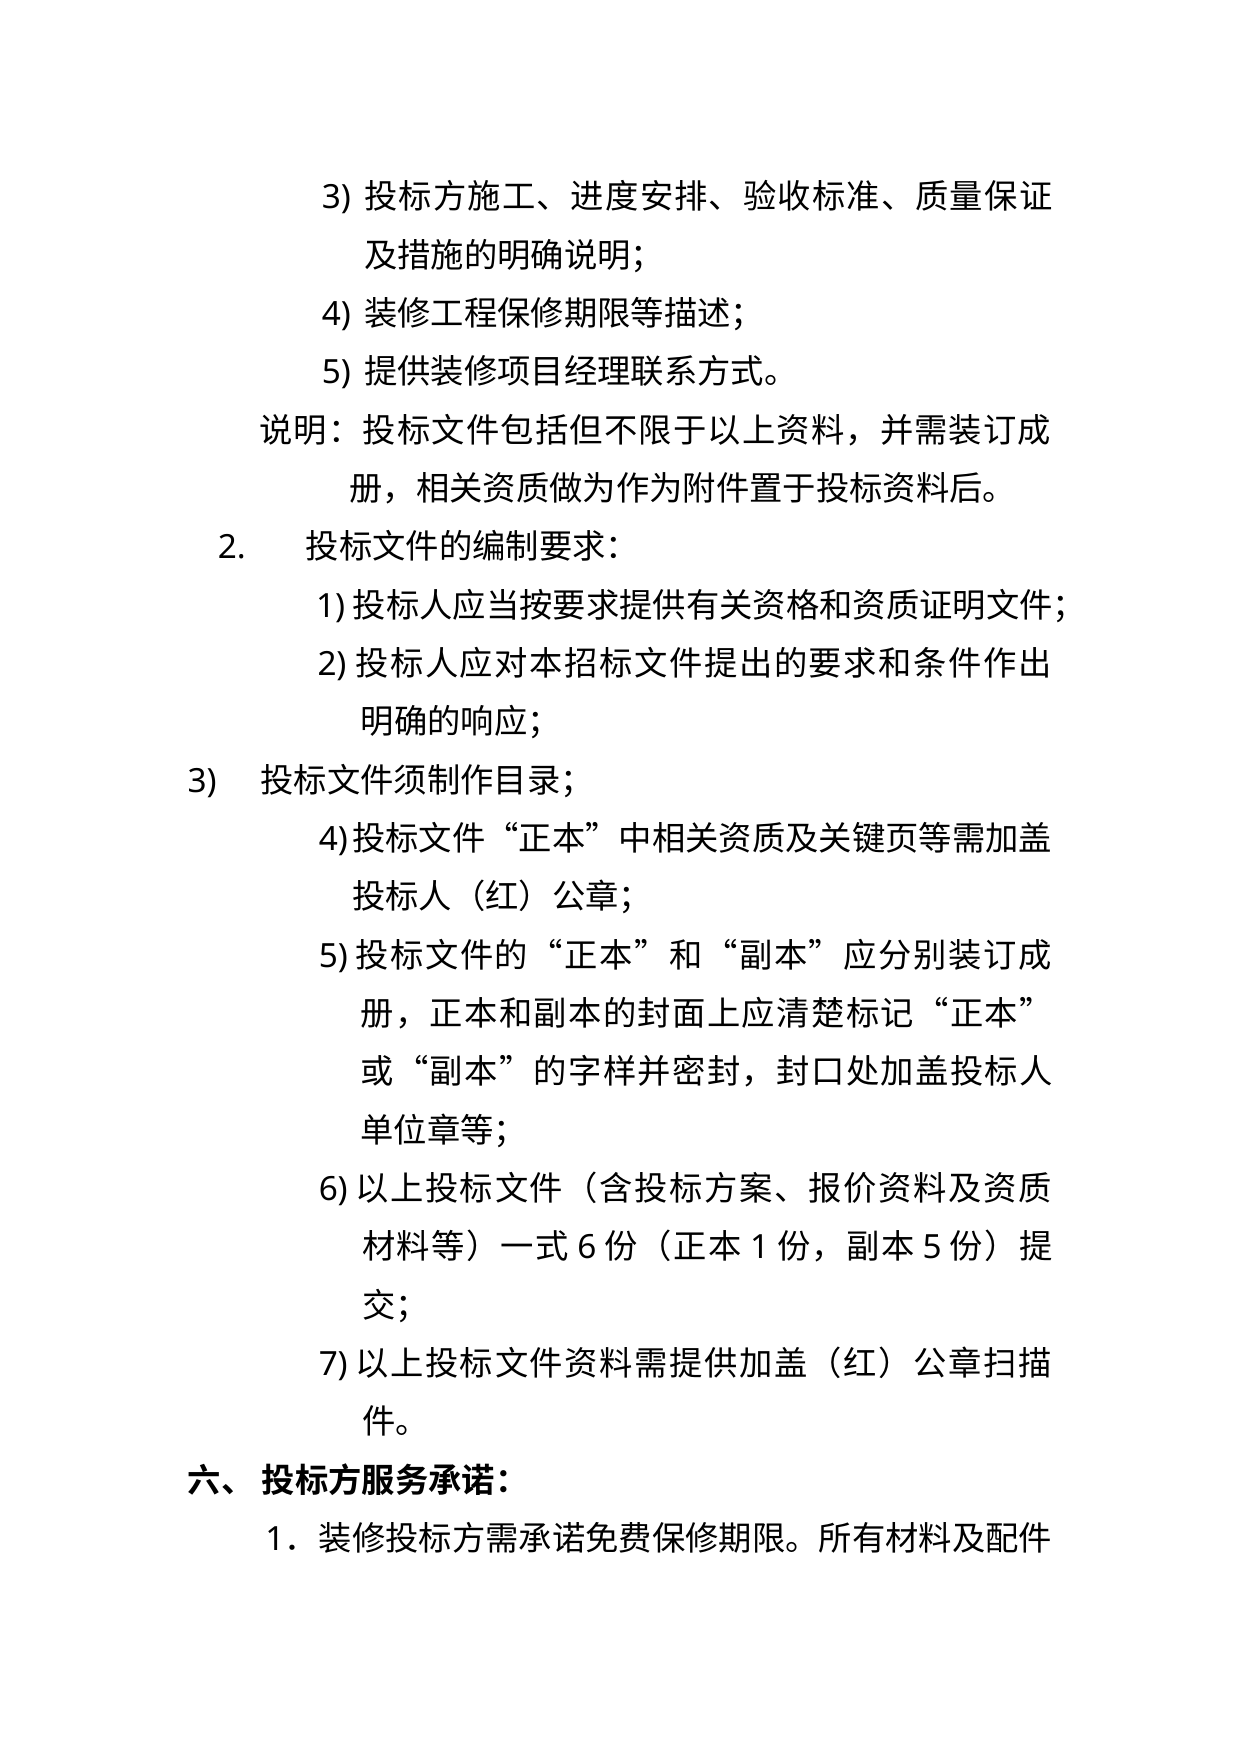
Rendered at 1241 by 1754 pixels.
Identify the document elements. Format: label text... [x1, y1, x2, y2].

list 装修工程保修期限等描述； [322, 279, 1053, 337]
list 以上投标文件（含投标方案、报价资料及资质材料等）一式6份（正本1份，副本5份）提交； [318, 1154, 1053, 1329]
list 投标人应对本招标文件提出的要求和条件作出明确的响应； [317, 629, 1053, 745]
list 以上投标文件资料需提供加盖（红）公章扫描件。 [318, 1329, 1053, 1445]
list 投标人应当按要求提供有关资格和资质证明文件； [316, 570, 1053, 629]
subtitle 投标方服务承诺： [187, 1445, 1053, 1504]
list 投标文件“正本”中相关资质及关键页等需加盖投标人（红）公章； [319, 804, 1053, 920]
list 投标方施工、进度安排、验收标准、质量保证及措施的明确说明； [322, 162, 1053, 279]
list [192, 1504, 1053, 1562]
list 说明：投标文件包括但不限于以上资料，并需装订成册，相关资质做为作为附件置于投标资料后。 [259, 395, 1053, 512]
list 投标文件的编制要求： [187, 512, 1053, 570]
list 提供装修项目经理联系方式。 [322, 337, 1053, 395]
list 投标文件须制作目录； [187, 745, 1053, 804]
list 投标文件的“正本”和“副本”应分别装订成册，正本和副本的封面上应清楚标记“正本”或“副本”的字样并密封，封口处加盖投标人单位章等； [319, 920, 1053, 1154]
